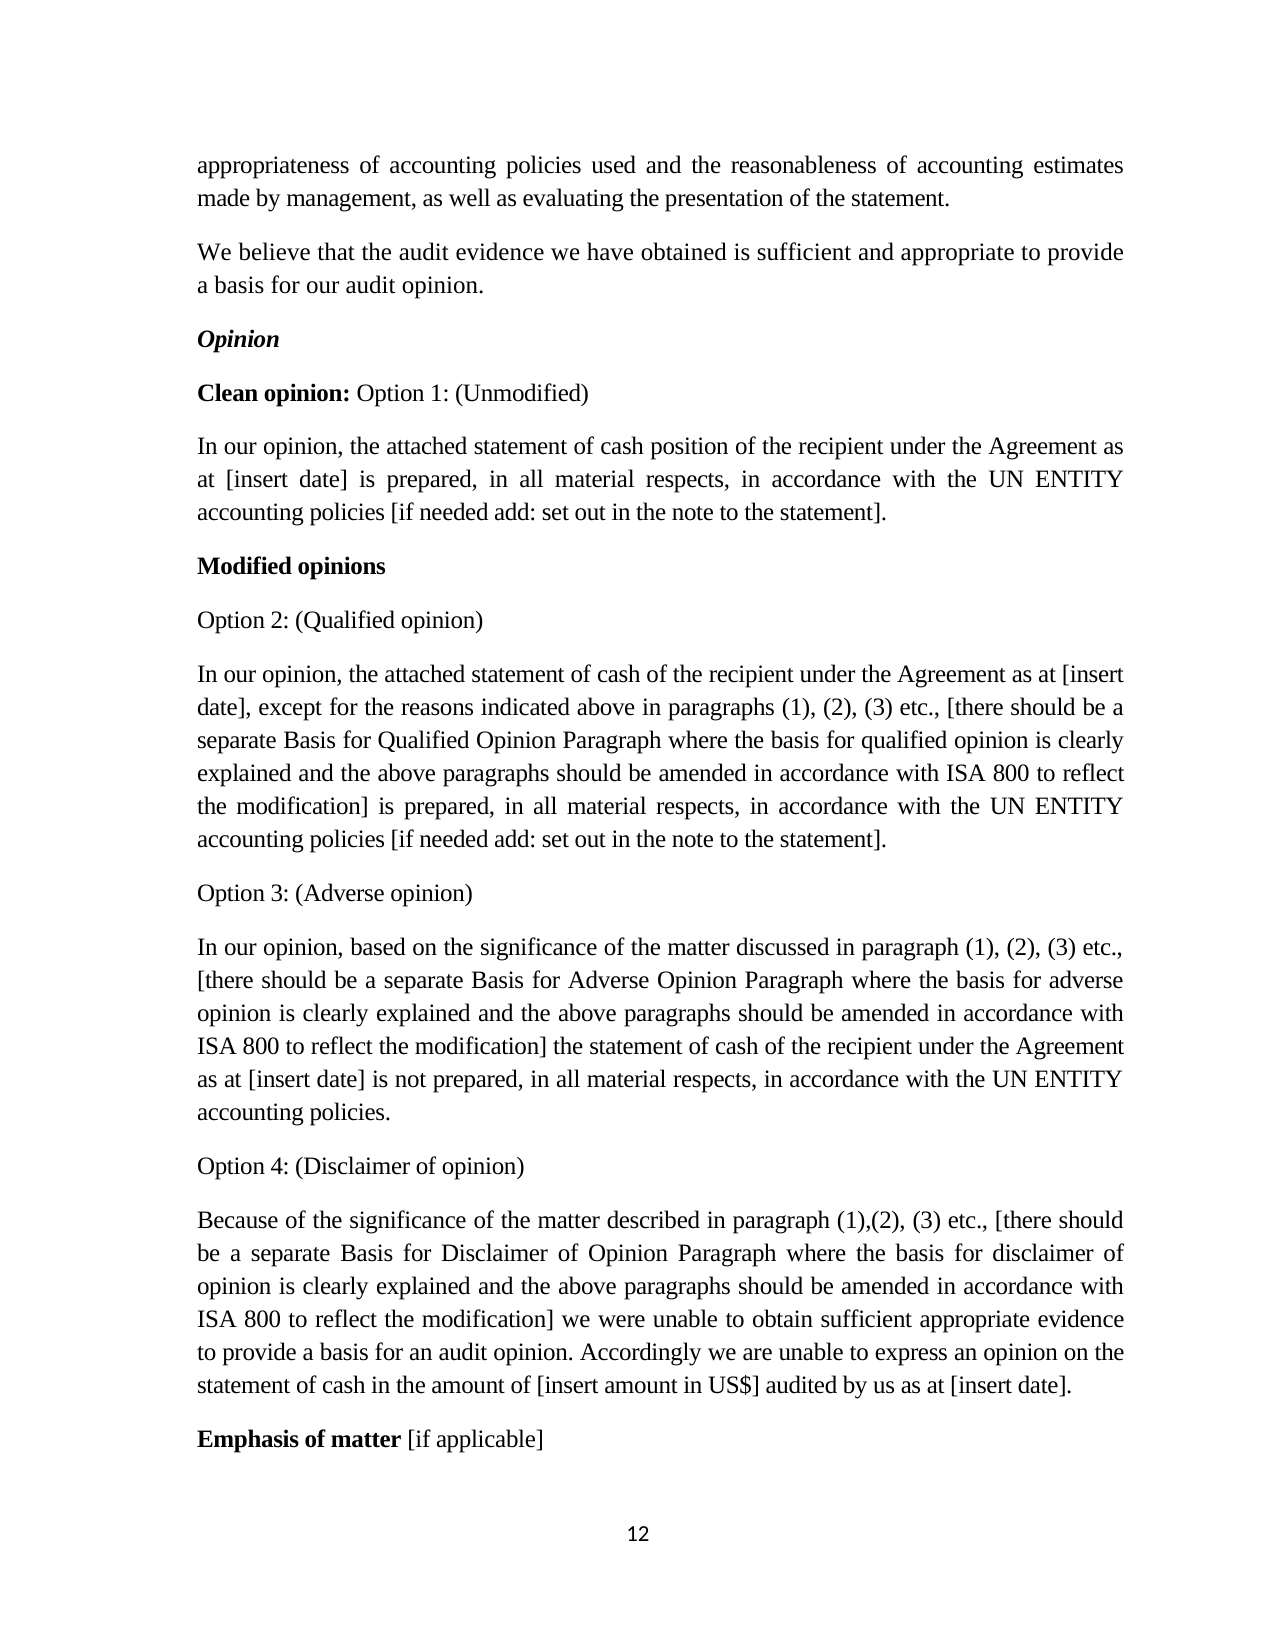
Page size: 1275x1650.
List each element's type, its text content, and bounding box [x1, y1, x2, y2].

text Because of the significance of the matter described in paragraph (1),(2), (3) etc., [there should be a separate Basis for Disclaimer of Opinion Paragraph where the basis for disclaimer of opinion is clearly explained and the above paragraphs should be amended in accordance with ISA 800 to reflect the modification] we were unable to obtain sufficient appropriate evidence to provide a basis for an audit opinion. Accordingly we are unable to express an opinion on the statement of cash in the amount of [insert amount in US$] audited by us as at [insert date]. [197, 1205, 1125, 1398]
text Modified opinions [197, 551, 1125, 580]
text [197, 150, 1125, 212]
text Option 3: (Adverse opinion) [197, 878, 1125, 907]
text Option 4: (Disclaimer of opinion) [197, 1151, 1125, 1179]
text In our opinion, the attached statement of cash of the recipient under the Agreement as at [insert date], except for the reasons indicated above in paragraphs (1), (2), (3) etc., [there should be a separate Basis for Qualified Opinion Paragraph where the basis for qualified opinion is clearly explained and the above paragraphs should be amended in accordance with ISA 800 to reflect the modification] is prepared, in all material respects, in accordance with the UN ENTITY accounting policies [if needed add: set out in the note to the statement]. [197, 659, 1125, 853]
text In our opinion, the attached statement of cash position of the recipient under the Agreement as at [insert date] is prepared, in all material respects, in accordance with the UN ENTITY accounting policies [if needed add: set out in the note to the statement]. [197, 431, 1125, 526]
text We believe that the audit evidence we have obtained is sufficient and appropriate to provide a basis for our audit opinion. [197, 237, 1125, 299]
text Emphasis of matter [if applicable] [197, 1424, 1125, 1452]
text Option 2: (Qualified opinion) [197, 605, 1125, 634]
text Clean opinion: Option 1: (Unmodified) [197, 378, 1125, 406]
text Opinion [197, 324, 1125, 352]
text In our opinion, based on the significance of the matter discussed in paragraph (1), (2), (3) etc., [there should be a separate Basis for Adverse Opinion Paragraph where the basis for adverse opinion is clearly explained and the above paragraphs should be amended in accordance with ISA 800 to reflect the modification] the statement of cash of the recipient under the Agreement as at [insert date] is not prepared, in all material respects, in accordance with the UN ENTITY accounting policies. [197, 932, 1125, 1126]
